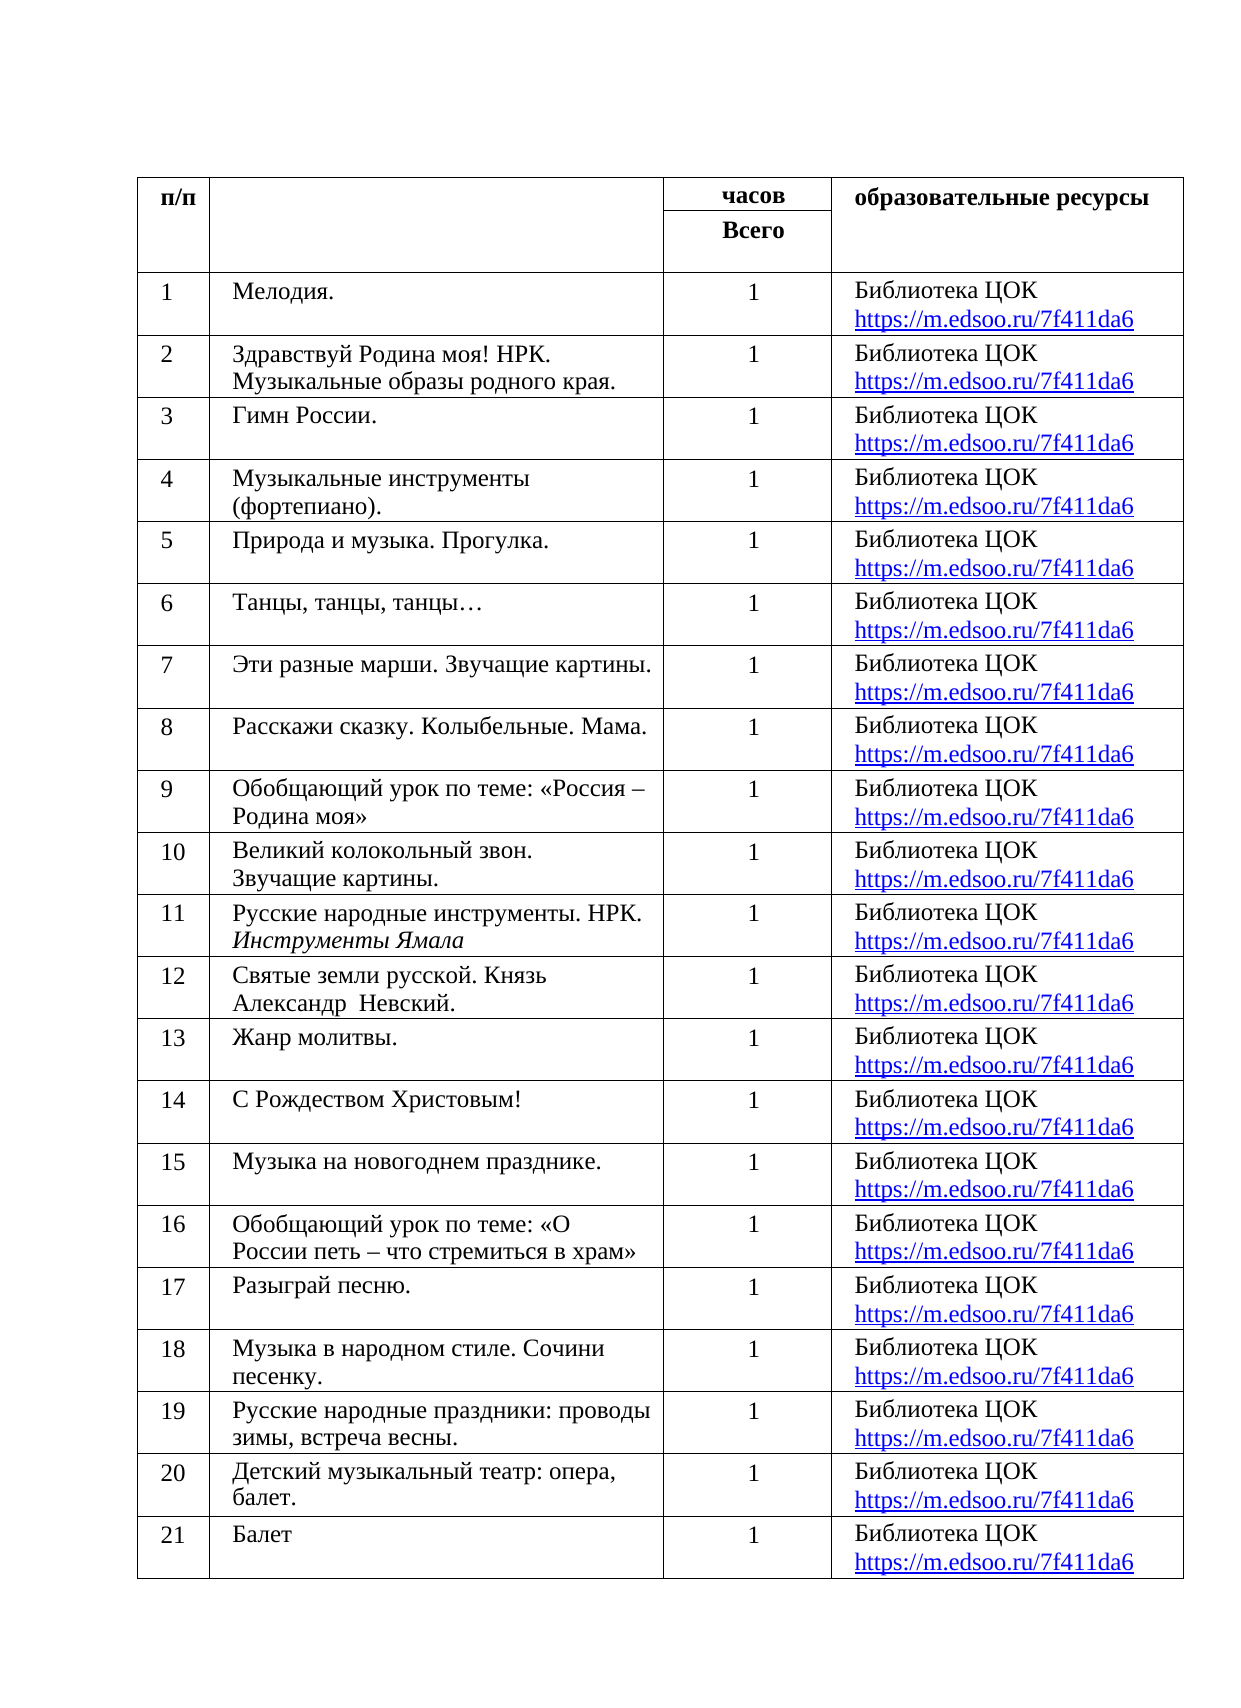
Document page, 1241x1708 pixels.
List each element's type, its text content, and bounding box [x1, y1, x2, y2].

table_cell Танцы, танцы, танцы… [210, 584, 663, 645]
table_cell 1 [664, 1392, 831, 1453]
table_cell 1 [664, 1330, 831, 1391]
table_cell Библиотека ЦОК https://m.edsoo.ru/7f411da6 [832, 1330, 1183, 1391]
table_cell Библиотека ЦОК https://m.edsoo.ru/7f411da6 [832, 709, 1183, 770]
table_cell 7 [138, 646, 209, 707]
table_cell Библиотека ЦОК https://m.edsoo.ru/7f411da6 [832, 460, 1183, 521]
table_header п/п [138, 178, 209, 272]
table_cell Библиотека ЦОК https://m.edsoo.ru/7f411da6 [832, 833, 1183, 894]
table_cell 1 [664, 336, 831, 397]
table_header образовательные ресурсы [832, 178, 1183, 272]
table_cell 1 [664, 1144, 831, 1205]
table_cell 14 [138, 1081, 209, 1143]
table_cell 16 [138, 1206, 209, 1267]
table_cell Музыкальные инструменты (фортепиано). [210, 460, 663, 521]
table_cell Природа и музыка. Прогулка. [210, 522, 663, 583]
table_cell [832, 1454, 1183, 1516]
table_cell Гимн России. [210, 398, 663, 459]
table_cell Библиотека ЦОК https://m.edsoo.ru/7f411da6 [832, 1144, 1183, 1205]
table_cell 20 [138, 1454, 209, 1516]
table_cell Музыка на новогоднем празднике. [210, 1144, 663, 1205]
table_cell Разыграй песню. [210, 1268, 663, 1329]
table_cell Библиотека ЦОК https://m.edsoo.ru/7f411da6 [832, 273, 1183, 334]
table_cell Библиотека ЦОК https://m.edsoo.ru/7f411da6 [832, 522, 1183, 583]
table_header [210, 178, 663, 272]
table_cell 1 [664, 833, 831, 894]
table_cell Библиотека ЦОК https://m.edsoo.ru/7f411da6 [832, 398, 1183, 459]
table_cell 1 [664, 709, 831, 770]
table_cell Балет [210, 1517, 663, 1577]
table_cell 12 [138, 957, 209, 1018]
table_header часов [664, 178, 831, 210]
table_cell Библиотека ЦОК https://m.edsoo.ru/7f411da6 [832, 957, 1183, 1018]
table_cell 9 [138, 771, 209, 832]
table_cell 1 [664, 957, 831, 1018]
table_cell 1 [664, 398, 831, 459]
table_cell Обобщающий урок по теме: «О России петь – что стремиться в храм» [210, 1206, 663, 1267]
table_cell 1 [664, 522, 831, 583]
table_cell 3 [138, 398, 209, 459]
table_cell 11 [138, 895, 209, 956]
table_cell 8 [138, 709, 209, 770]
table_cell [832, 1392, 1183, 1453]
table_cell Расскажи сказку. Колыбельные. Мама. [210, 709, 663, 770]
table_cell 21 [138, 1517, 209, 1577]
table_cell Всего [664, 211, 831, 272]
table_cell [832, 1517, 1183, 1577]
table_cell 4 [138, 460, 209, 521]
table_cell 13 [138, 1019, 209, 1080]
table_cell 1 [664, 273, 831, 334]
table_cell 1 [664, 1268, 831, 1329]
table_cell Мелодия. [210, 273, 663, 334]
table_cell С Рождеством Христовым! [210, 1081, 663, 1143]
table_cell 1 [664, 1454, 831, 1516]
table_cell 10 [138, 833, 209, 894]
table_cell Русские народные праздники: проводы зимы, встреча весны. [210, 1392, 663, 1453]
table_cell Библиотека ЦОК https://m.edsoo.ru/7f411da6 [832, 646, 1183, 707]
table_cell Библиотека ЦОК https://m.edsoo.ru/7f411da6 [832, 584, 1183, 645]
table_cell Русские народные инструменты. НРК. Инструменты Ямала [210, 895, 663, 956]
table_cell Жанр молитвы. [210, 1019, 663, 1080]
table_cell 1 [664, 771, 831, 832]
table_cell Здравствуй Родина моя! НРК. Музыкальные образы родного края. [210, 336, 663, 397]
table_cell 1 [664, 1517, 831, 1577]
table_cell 15 [138, 1144, 209, 1205]
table_cell 18 [138, 1330, 209, 1391]
table_cell 5 [138, 522, 209, 583]
table_cell 19 [138, 1392, 209, 1453]
table_cell Библиотека ЦОК https://m.edsoo.ru/7f411da6 [832, 1019, 1183, 1080]
table_cell 1 [664, 1081, 831, 1143]
table_cell 1 [664, 584, 831, 645]
table_cell Эти разные марши. Звучащие картины. [210, 646, 663, 707]
table_cell 17 [138, 1268, 209, 1329]
table_cell 1 [664, 1019, 831, 1080]
table_cell Библиотека ЦОК https://m.edsoo.ru/7f411da6 [832, 1268, 1183, 1329]
table_cell Библиотека ЦОК https://m.edsoo.ru/7f411da6 [832, 1081, 1183, 1143]
table_cell Библиотека ЦОК https://m.edsoo.ru/7f411da6 [832, 771, 1183, 832]
table_cell Музыка в народном стиле. Сочини песенку. [210, 1330, 663, 1391]
table_cell 1 [664, 895, 831, 956]
table_cell 2 [138, 336, 209, 397]
table_cell Библиотека ЦОК https://m.edsoo.ru/7f411da6 [832, 1206, 1183, 1267]
table_cell 1 [138, 273, 209, 334]
table_cell Библиотека ЦОК https://m.edsoo.ru/7f411da6 [832, 336, 1183, 397]
table_cell 6 [138, 584, 209, 645]
table_cell 1 [664, 460, 831, 521]
table_cell Святые земли русской. Князь Александр Невский. [210, 957, 663, 1018]
table_cell Обобщающий урок по теме: «Россия – Родина моя» [210, 771, 663, 832]
table_cell 1 [664, 1206, 831, 1267]
table_cell 1 [664, 646, 831, 707]
table_cell Библиотека ЦОК https://m.edsoo.ru/7f411da6 [832, 895, 1183, 956]
table_cell Великий колокольный звон. Звучащие картины. [210, 833, 663, 894]
table_cell Детский музыкальный театр: опера, балет. [210, 1454, 663, 1516]
